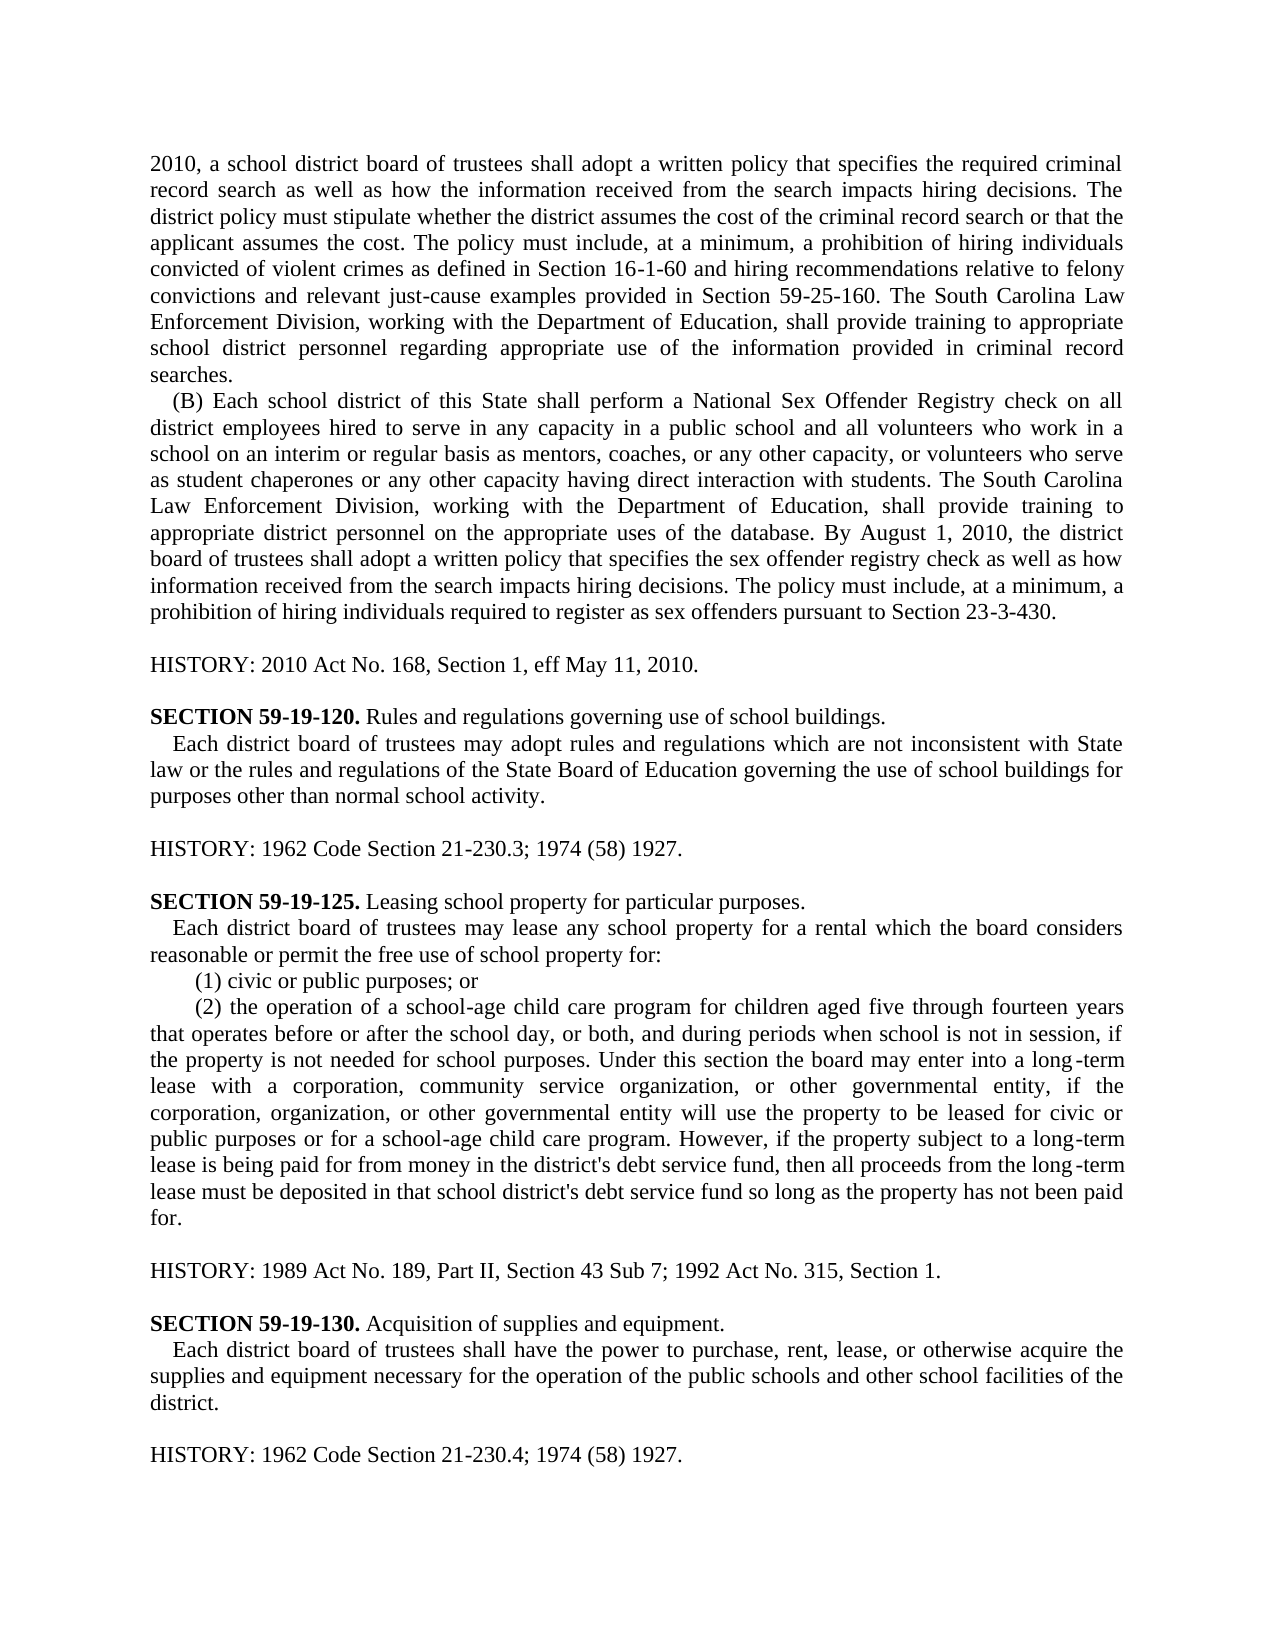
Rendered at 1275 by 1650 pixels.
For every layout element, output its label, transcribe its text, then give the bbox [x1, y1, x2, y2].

text Each district board of trustees may adopt rules and regulations which are not inconsistent with State law or the rules and regulations of the State Board of Education governing the use of school buildings for purposes other than normal school activity. [150, 730, 1125, 809]
text HISTORY: 1962 Code Section 21-230.3; 1974 (58) 1927. [150, 835, 1125, 862]
text (2) the operation of a school-age child care program for children aged five through fourteen years that operates before or after the school day, or both, and during periods when school is not in session, if the property is not needed for school purposes. Under this section the board may enter into a long-term lease with a corporation, community service organization, or other governmental entity, if the corporation, organization, or other governmental entity will use the property to be leased for civic or public purposes or for a school-age child care program. However, if the property subject to a long-term lease is being paid for from money in the district's debt service fund, then all proceeds from the long-term lease must be deposited in that school district's debt service fund so long as the property has not been paid for. [150, 993, 1125, 1231]
text SECTION 59-19-125. Leasing school property for particular purposes. [150, 888, 1125, 914]
text (1) civic or public purposes; or [150, 967, 1125, 993]
text Each district board of trustees may lease any school property for a rental which the board considers reasonable or permit the free use of school property for: [150, 914, 1125, 967]
text HISTORY: 1962 Code Section 21-230.4; 1974 (58) 1927. [150, 1441, 1125, 1468]
text HISTORY: 2010 Act No. 168, Section 1, eff May 11, 2010. [150, 651, 1125, 677]
text SECTION 59-19-130. Acquisition of supplies and equipment. [150, 1309, 1125, 1336]
text SECTION 59-19-120. Rules and regulations governing use of school buildings. [150, 703, 1125, 730]
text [150, 150, 1125, 387]
text (B) Each school district of this State shall perform a National Sex Offender Registry check on all district employees hired to serve in any capacity in a public school and all volunteers who work in a school on an interim or regular basis as mentors, coaches, or any other capacity, or volunteers who serve as student chaperones or any other capacity having direct interaction with students. The South Carolina Law Enforcement Division, working with the Department of Education, shall provide training to appropriate district personnel on the appropriate uses of the database. By August 1, 2010, the district board of trustees shall adopt a written policy that specifies the sex offender registry check as well as how information received from the search impacts hiring decisions. The policy must include, at a minimum, a prohibition of hiring individuals required to register as sex offenders pursuant to Section 23-3-430. [150, 387, 1125, 624]
text Each district board of trustees shall have the power to purchase, rent, lease, or otherwise acquire the supplies and equipment necessary for the operation of the public schools and other school facilities of the district. [150, 1336, 1125, 1415]
text HISTORY: 1989 Act No. 189, Part II, Section 43 Sub 7; 1992 Act No. 315, Section 1. [150, 1257, 1125, 1283]
